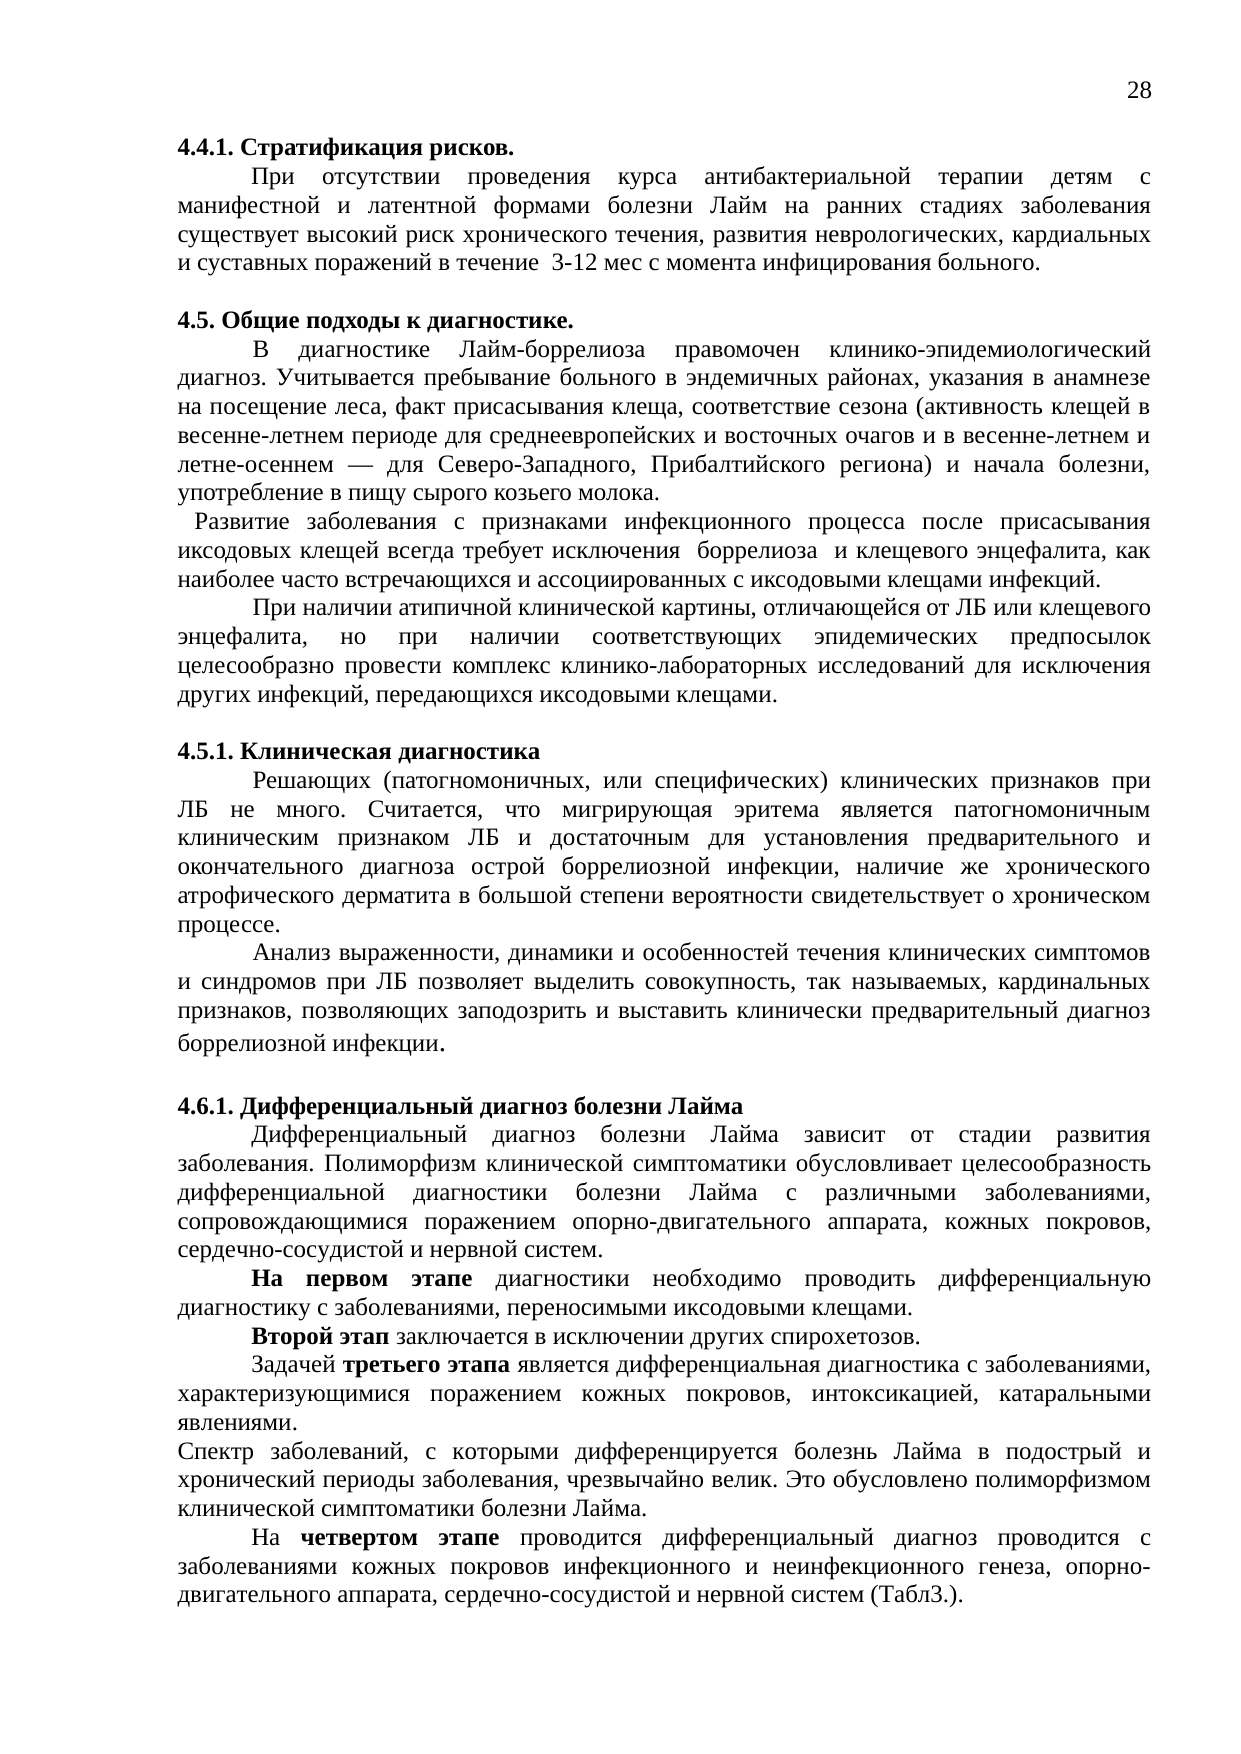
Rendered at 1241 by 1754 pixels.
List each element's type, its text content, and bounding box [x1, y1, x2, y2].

text Дифференциальный диагноз болезни Лайма зависит от стадии развития заболевания. Полиморфизм клинической симптоматики обусловливает целесообразность дифференциальной диагностики болезни Лайма с различными заболеваниями, сопровождающимися поражением опорно-двигательного аппарата, кожных покровов, сердечно-сосудистой и нервной систем. [177, 1119, 1152, 1263]
text Спектр заболеваний, с которыми дифференцируется болезнь Лайма в подострый и хронический периоды заболевания, чрезвычайно велик. Это обусловлено полиморфизмом клинической симптоматики болезни Лайма. [177, 1436, 1152, 1522]
text 4.5.1. Клиническая диагностика [177, 736, 1152, 765]
text 4.5. Общие подходы к диагностике. [177, 305, 1152, 334]
text На первом этапе диагностики необходимо проводить дифференциальную диагностику с заболеваниями, переносимыми иксодовыми клещами. [177, 1263, 1152, 1321]
text Анализ выраженности, динамики и особенностей течения клинических симптомов и синдромов при ЛБ позволяет выделить совокупность, так называемых, кардинальных признаков, позволяющих заподозрить и выставить клинически предварительный диагноз боррелиозной инфекции. [177, 937, 1152, 1057]
text Решающих (патогномоничных, или специфических) клинических признаков при ЛБ не много. Считается, что мигрирующая эритема является патогномоничным клиническим признаком ЛБ и достаточным для установления предварительного и окончательного диагноза острой боррелиозной инфекции, наличие же хронического атрофического дерматита в большой степени вероятности свидетельствует о хроническом процессе. [177, 765, 1152, 937]
text Задачей третьего этапа является дифференциальная диагностика с заболеваниями, характеризующимися поражением кожных покровов, интоксикацией, катаральными явлениями. [177, 1349, 1152, 1436]
text В диагностике Лайм-боррелиоза правомочен клинико-эпидемиологический диагноз. Учитывается пребывание больного в эндемичных районах, указания в анамнезе на посещение леса, факт присасывания клеща, соответствие сезона (активность клещей в весенне-летнем периоде для среднеевропейских и восточных очагов и в весенне-летнем и летне-осеннем — для Северо-Западного, Прибалтийского региона) и начала болезни, употребление в пищу сырого козьего молока. [177, 334, 1152, 506]
text При отсутствии проведения курса антибактериальной терапии детям с манифестной и латентной формами болезни Лайм на ранних стадиях заболевания существует высокий риск хронического течения, развития неврологических, кардиальных и суставных поражений в течение 3-12 мес с момента инфицирования больного. [177, 161, 1152, 276]
text Второй этап заключается в исключении других спирохетозов. [177, 1321, 1152, 1349]
text 4.6.1. Дифференциальный диагноз болезни Лайма [177, 1091, 1152, 1119]
text При наличии атипичной клинической картины, отличающейся от ЛБ или клещевого энцефалита, но при наличии соответствующих эпидемических предпосылок целесообразно провести комплекс клинико-лабораторных исследований для исключения других инфекций, передающихся иксодовыми клещами. [177, 592, 1152, 707]
text 4.4.1. Стратификация рисков. [177, 132, 1152, 161]
text На четвертом этапе проводится дифференциальный диагноз проводится с заболеваниями кожных покровов инфекционного и неинфекционного генеза, опорно-двигательного аппарата, сердечно-сосудистой и нервной систем (Табл3.). [177, 1522, 1152, 1608]
text Развитие заболевания с признаками инфекционного процесса после присасывания иксодовых клещей всегда требует исключения боррелиоза и клещевого энцефалита, как наиболее часто встречающихся и ассоциированных с иксодовыми клещами инфекций. [177, 506, 1152, 592]
